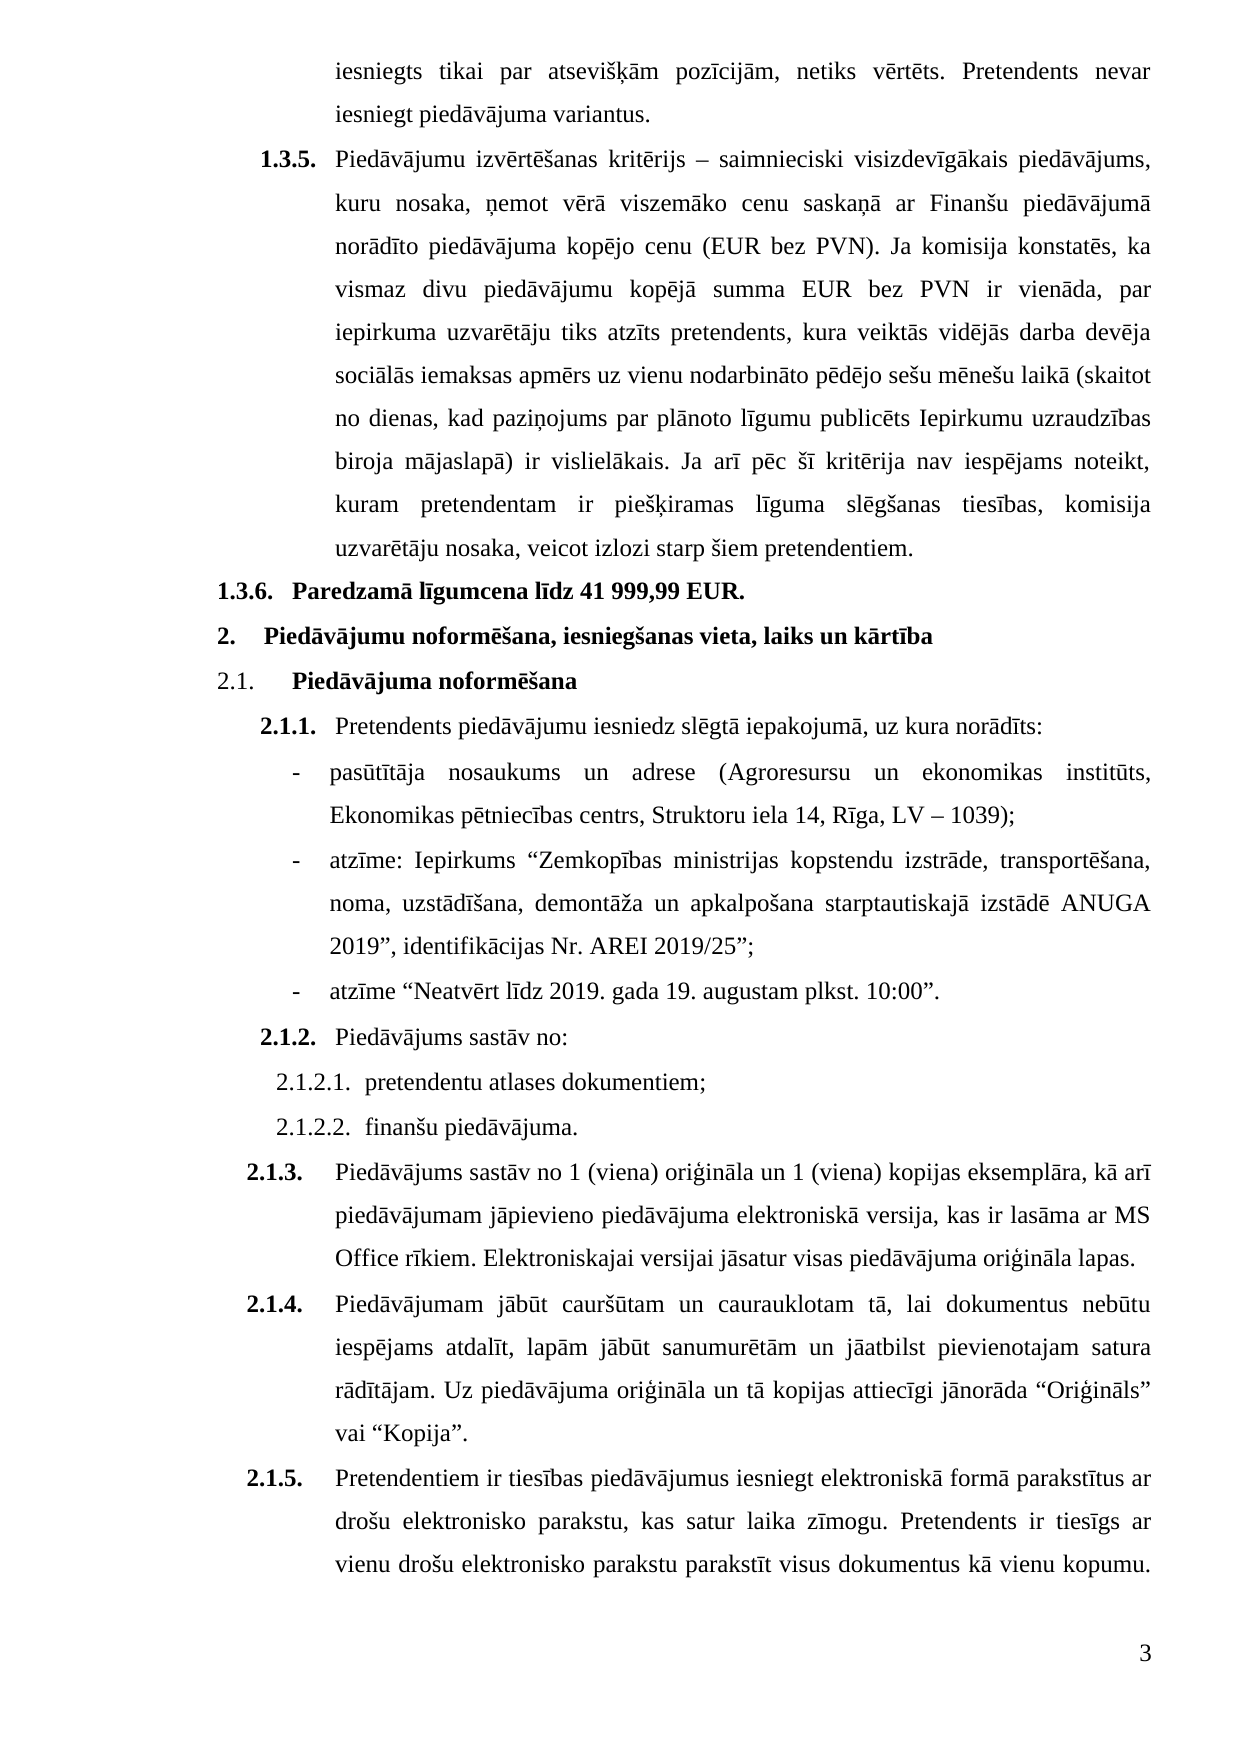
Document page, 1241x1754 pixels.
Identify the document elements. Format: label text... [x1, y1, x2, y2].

subtitle Piedāvājuma noformēšana [217, 666, 1152, 695]
list atzīme “Neatvērt līdz 2019. gada 19. augustam plkst. 10:00”. [292, 976, 1152, 1005]
list finanšu piedāvājuma. [276, 1112, 1152, 1141]
list Pretendents piedāvājumu iesniedz slēgtā iepakojumā, uz kura norādīts: [260, 711, 1152, 740]
list atzīme: Iepirkums “Zemkopības ministrijas kopstendu izstrāde, transportēšana, noma, uzstādīšana, demontāža un apkalpošana starptautiskajā izstādē ANUGA 2019”, identifikācijas Nr. AREI 2019/25”; [292, 845, 1152, 960]
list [246, 1463, 1152, 1578]
list Piedāvājums sastāv no: [260, 1022, 1152, 1050]
list Piedāvājumu noformēšana, iesniegšanas vieta, laiks un kārtība [217, 621, 1152, 650]
list Piedāvājumu izvērtēšanas kritērijs – saimnieciski visizdevīgākais piedāvājums, kuru nosaka, ņemot vērā viszemāko cenu saskaņā ar Finanšu piedāvājumā norādīto piedāvājuma kopējo cenu (EUR bez PVN). Ja komisija konstatēs, ka vismaz divu piedāvājumu kopējā summa EUR bez PVN ir vienāda, par iepirkuma uzvarētāju tiks atzīts pretendents, kura veiktās vidējās darba devēja sociālās iemaksas apmērs uz vienu nodarbināto pēdējo sešu mēnešu laikā (skaitot no dienas, kad paziņojums par plānoto līgumu publicēts Iepirkumu uzraudzības biroja mājaslapā) ir vislielākais. Ja arī pēc šī kritērija nav iespējams noteikt, kuram pretendentam ir piešķiramas līguma slēgšanas tiesības, komisija uzvarētāju nosaka, veicot izlozi starp šiem pretendentiem. [260, 144, 1152, 561]
list pretendentu atlases dokumentiem; [276, 1067, 1152, 1096]
list Paredzamā līgumcena līdz 41 999,99 EUR. [217, 576, 1152, 604]
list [260, 56, 1152, 128]
list Piedāvājums sastāv no 1 (viena) oriģināla un 1 (viena) kopijas eksemplāra, kā arī piedāvājumam jāpievieno piedāvājuma elektroniskā versija, kas ir lasāma ar MS Office rīkiem. Elektroniskajai versijai jāsatur visas piedāvājuma oriģināla lapas. [246, 1157, 1152, 1272]
list pasūtītāja nosaukums un adrese (Agroresursu un ekonomikas institūts, Ekonomikas pētniecības centrs, Struktoru iela 14, Rīga, LV – 1039); [292, 757, 1152, 828]
list Piedāvājumam jābūt cauršūtam un caurauklotam tā, lai dokumentus nebūtu iespējams atdalīt, lapām jābūt sanumurētām un jāatbilst pievienotajam satura rādītājam. Uz piedāvājuma oriģināla un tā kopijas attiecīgi jānorāda “Oriģināls” vai “Kopija”. [246, 1289, 1152, 1447]
